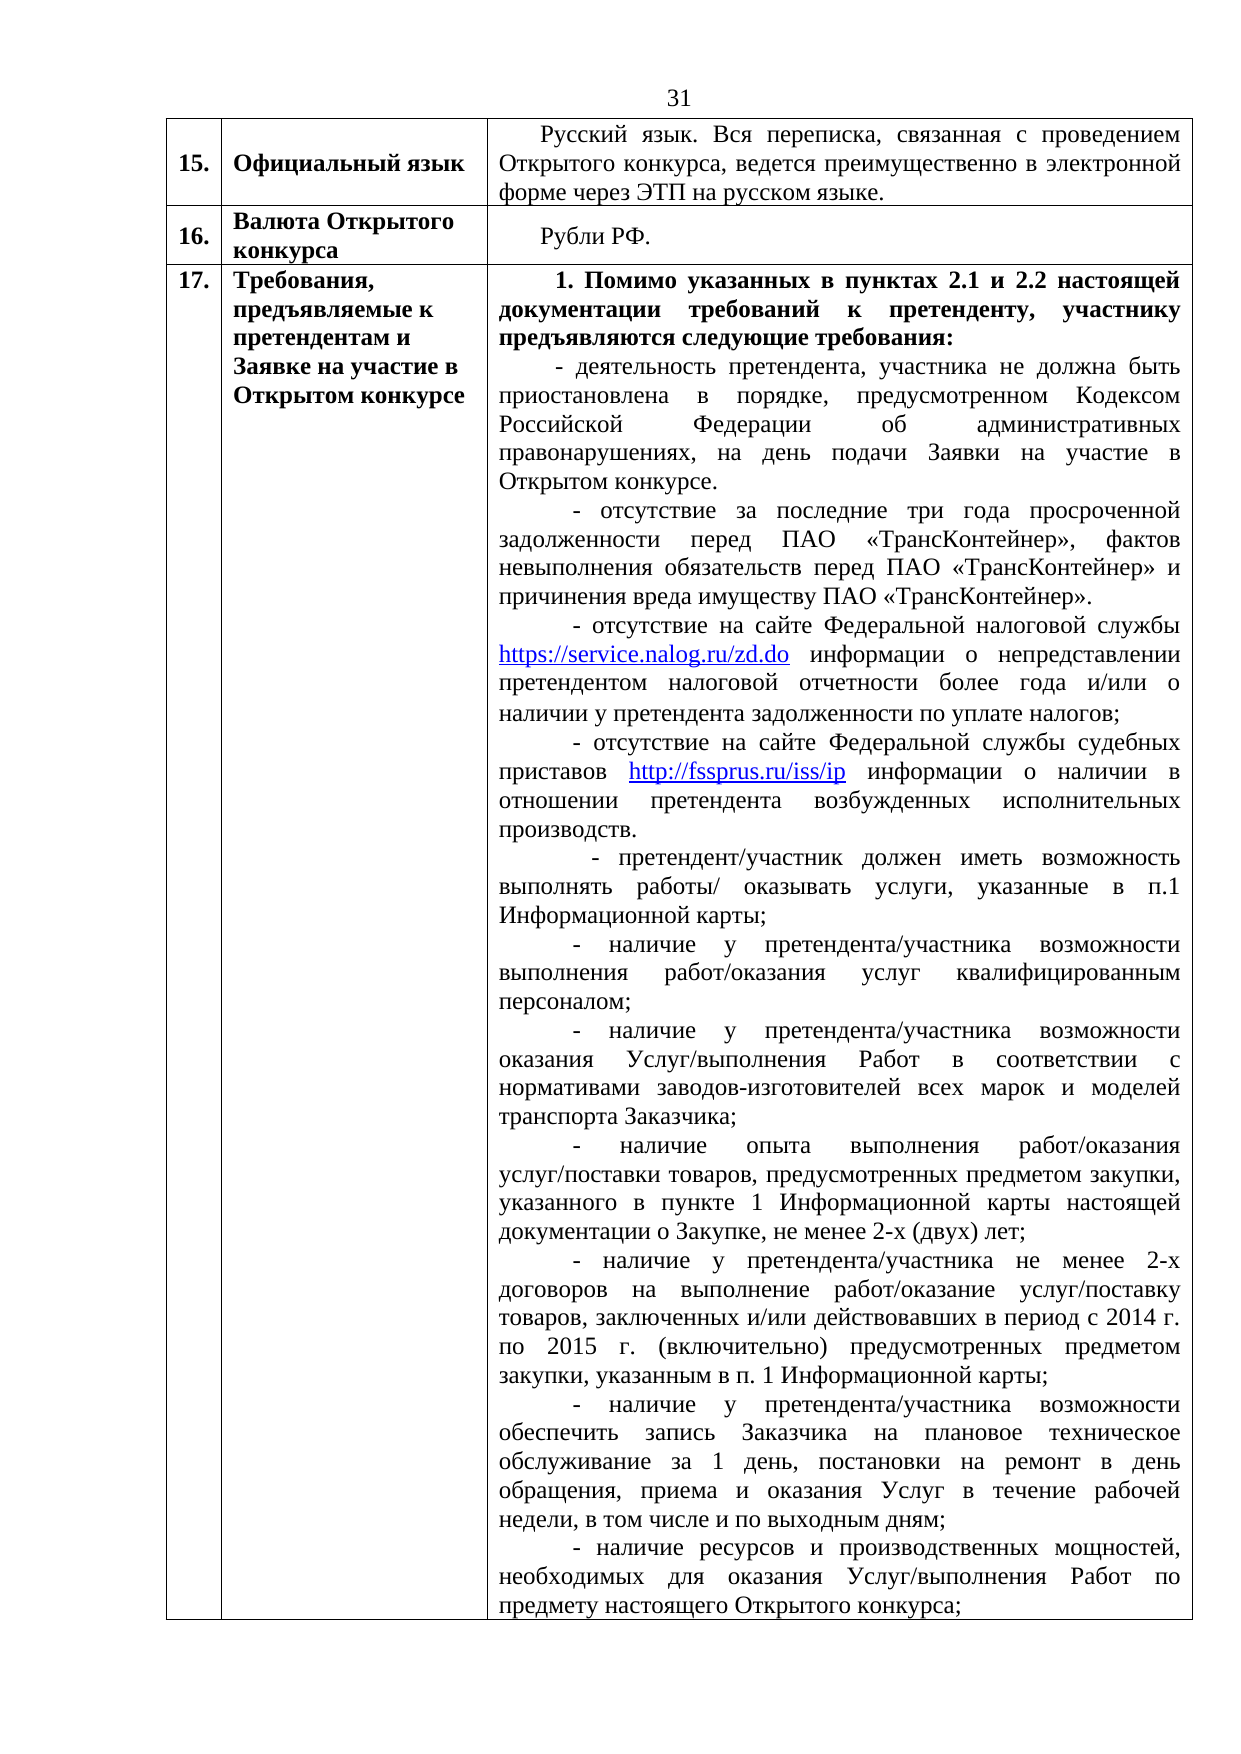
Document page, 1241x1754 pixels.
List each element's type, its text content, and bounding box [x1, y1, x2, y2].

table_cell 15. [167, 119, 221, 205]
table_cell Рубли РФ. [488, 206, 1192, 264]
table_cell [222, 265, 487, 1619]
table_cell Русский язык. Вся переписка, связанная с проведением Открытого конкурса, ведется преимущественно в электронной форме через ЭТП на русском языке. [488, 119, 1192, 205]
table_cell Валюта Открытого конкурса [222, 206, 487, 264]
table_cell Официальный язык [222, 119, 487, 205]
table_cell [488, 265, 1192, 1619]
table_cell 16. [167, 206, 221, 264]
table_cell 17. [167, 265, 221, 1619]
